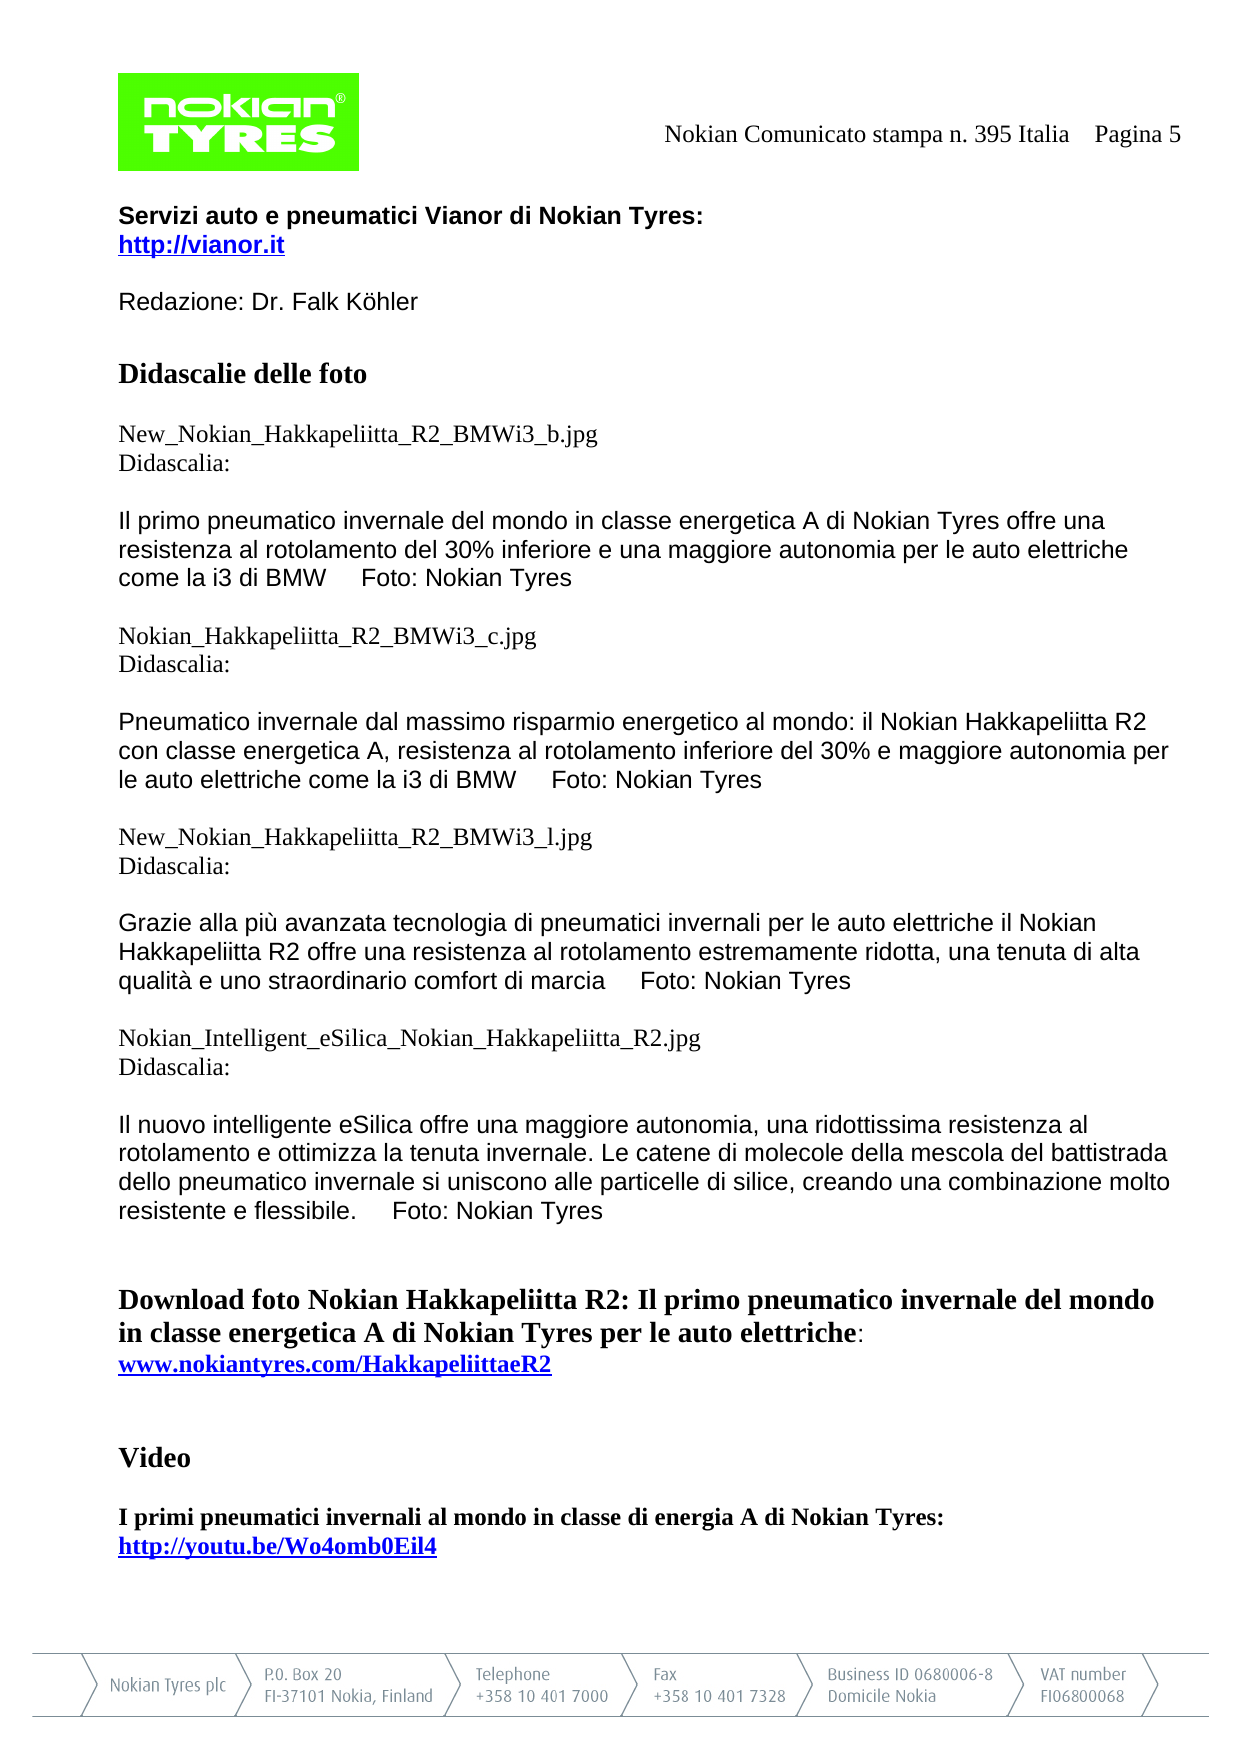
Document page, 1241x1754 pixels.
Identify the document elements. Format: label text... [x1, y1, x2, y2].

picture [32, 1652, 1209, 1719]
text Il primo pneumatico invernale del mondo in classe energetica A di Nokian Tyres offre una resistenza al rotolamento del 30% inferiore e una maggiore autonomia per le auto elettriche come la i3 di BMW Foto: Nokian Tyres [118, 506, 1181, 592]
text http://vianor.it [118, 229, 1181, 258]
text Nokian_Intelligent_eSilica_Nokian_Hakkapeliitta_R2.jpg [118, 1023, 1181, 1052]
text Redazione: Dr. Falk Köhler [118, 287, 1134, 316]
text Didascalia: [118, 448, 1181, 477]
text Download foto Nokian Hakkapeliitta R2: Il primo pneumatico invernale del mondo in classe energetica A di Nokian Tyres per le auto elettriche: [118, 1282, 1181, 1349]
text Didascalia: [118, 649, 1181, 678]
text Nokian_Hakkapeliitta_R2_BMWi3_c.jpg [118, 621, 1181, 649]
text I primi pneumatici invernali al mondo in classe di energia A di Nokian Tyres: [118, 1502, 1181, 1531]
text Pneumatico invernale dal massimo risparmio energetico al mondo: il Nokian Hakkapeliitta R2 con classe energetica A, resistenza al rotolamento inferiore del 30% e maggiore autonomia per le auto elettriche come la i3 di BMW Foto: Nokian Tyres [118, 707, 1181, 793]
text Didascalia: [118, 1052, 1181, 1081]
text Didascalia: [118, 851, 1181, 879]
text http://youtu.be/Wo4omb0Eil4 [118, 1531, 1181, 1560]
text Didascalie delle foto [118, 353, 1075, 391]
text New_Nokian_Hakkapeliitta_R2_BMWi3_l.jpg [118, 822, 1181, 851]
text Grazie alla più avanzata tecnologia di pneumatici invernali per le auto elettriche il Nokian Hakkapeliitta R2 offre una resistenza al rotolamento estremamente ridotta, una tenuta di alta qualità e uno straordinario comfort di marcia Foto: Nokian Tyres [118, 908, 1181, 994]
text Servizi auto e pneumatici Vianor di Nokian Tyres: [118, 201, 1181, 229]
text Il nuovo intelligente eSilica offre una maggiore autonomia, una ridottissima resistenza al rotolamento e ottimizza la tenuta invernale. Le catene di molecole della mescola del battistrada dello pneumatico invernale si uniscono alle particelle di silice, creando una combinazione molto resistente e flessibile. Foto: Nokian Tyres [118, 1109, 1181, 1224]
text Video [118, 1440, 1181, 1474]
text New_Nokian_Hakkapeliitta_R2_BMWi3_b.jpg [118, 419, 1181, 448]
text www.nokiantyres.com/HakkapeliittaeR2 [118, 1349, 1181, 1378]
picture [118, 73, 359, 171]
